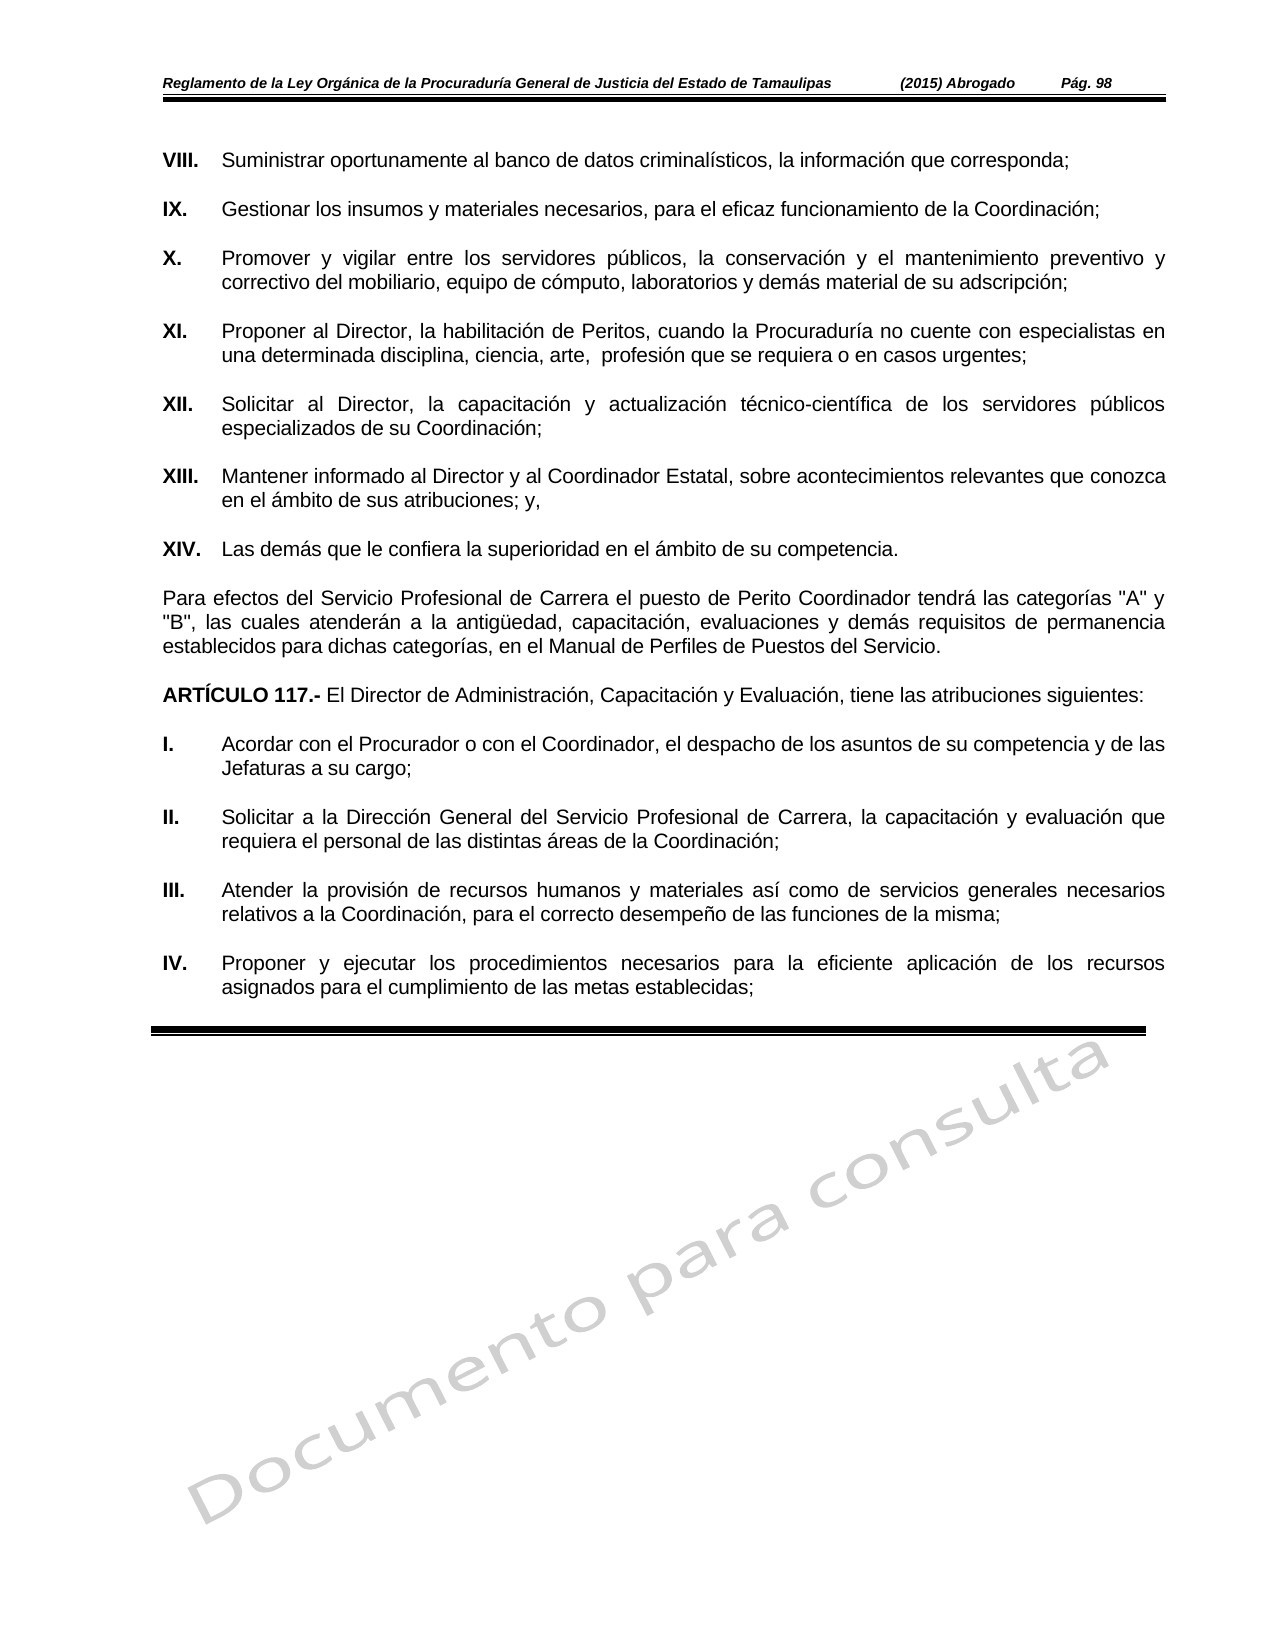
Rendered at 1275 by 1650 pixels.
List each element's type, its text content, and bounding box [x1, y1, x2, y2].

list Suministrar oportunamente al banco de datos criminalísticos, la información que corresponda; [162, 148, 1166, 172]
text ARTÍCULO 117.- El Director de Administración, Capacitación y Evaluación, tiene las atribuciones siguientes: [162, 683, 1166, 707]
list Promover y vigilar entre los servidores públicos, la conservación y el mantenimiento preventivo y correctivo del mobiliario, equipo de cómputo, laboratorios y demás material de su adscripción; [162, 246, 1166, 293]
list Proponer al Director, la habilitación de Peritos, cuando la Procuraduría no cuente con especialistas en una determinada disciplina, ciencia, arte, profesión que se requiera o en casos urgentes; [162, 318, 1166, 366]
list Mantener informado al Director y al Coordinador Estatal, sobre acontecimientos relevantes que conozca en el ámbito de sus atribuciones; y, [162, 464, 1166, 512]
list Acordar con el Procurador o con el Coordinador, el despacho de los asuntos de su competencia y de las Jefaturas a su cargo; [162, 732, 1166, 780]
text Para efectos del Servicio Profesional de Carrera el puesto de Perito Coordinador tendrá las categorías "A" y "B", las cuales atenderán a la antigüedad, capacitación, evaluaciones y demás requisitos de permanencia establecidos para dichas categorías, en el Manual de Perfiles de Puestos del Servicio. [162, 586, 1166, 658]
list Solicitar al Director, la capacitación y actualización técnico-científica de los servidores públicos especializados de su Coordinación; [162, 391, 1166, 439]
list Atender la provisión de recursos humanos y materiales así como de servicios generales necesarios relativos a la Coordinación, para el correcto desempeño de las funciones de la misma; [162, 878, 1166, 926]
list Las demás que le confiera la superioridad en el ámbito de su competencia. [162, 537, 1166, 561]
list Solicitar a la Dirección General del Servicio Profesional de Carrera, la capacitación y evaluación que requiera el personal de las distintas áreas de la Coordinación; [162, 805, 1166, 853]
list Gestionar los insumos y materiales necesarios, para el eficaz funcionamiento de la Coordinación; [162, 197, 1166, 221]
list Proponer y ejecutar los procedimientos necesarios para la eficiente aplicación de los recursos asignados para el cumplimiento de las metas establecidas; [162, 951, 1166, 999]
